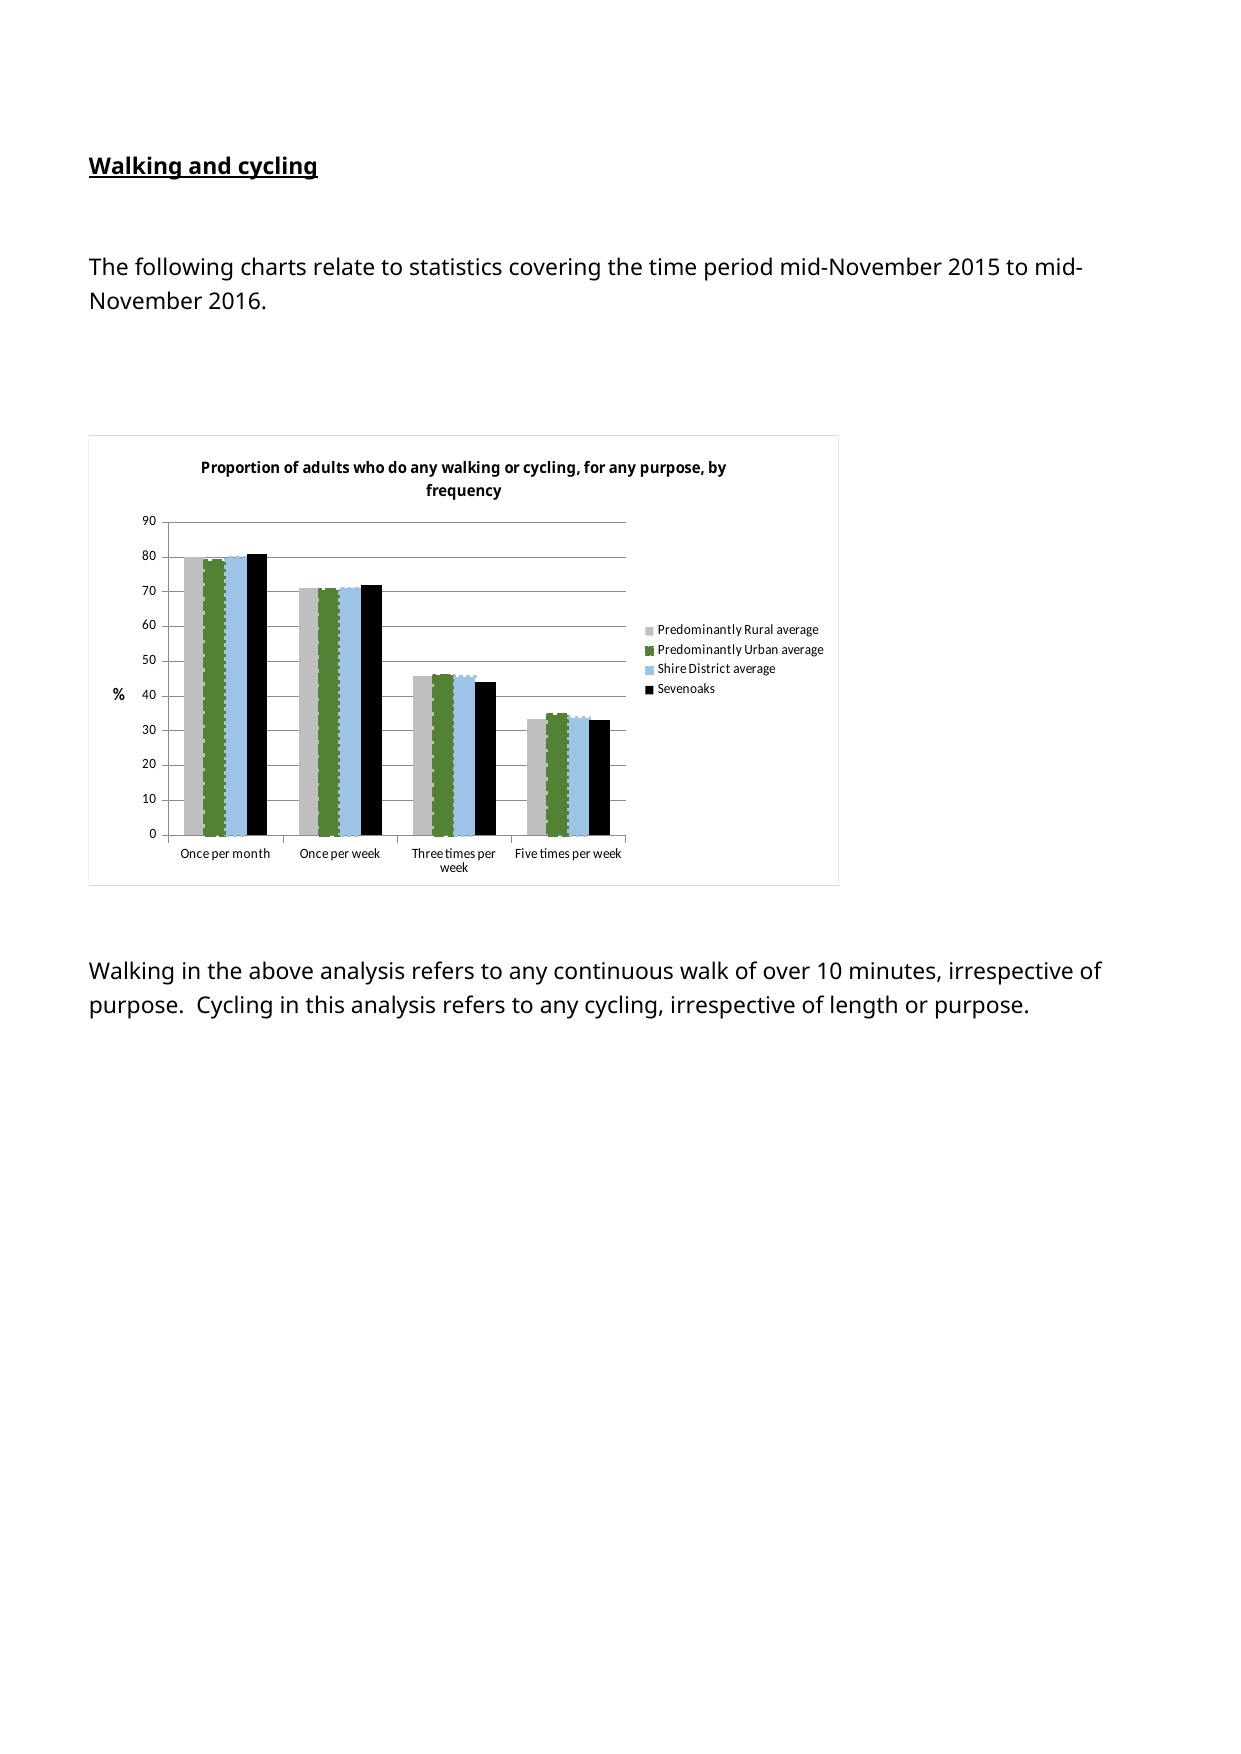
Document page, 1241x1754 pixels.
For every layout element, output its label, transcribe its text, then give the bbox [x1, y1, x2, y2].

text Walking in the above analysis refers to any continuous walk of over 10 minutes, irrespective of purpose. Cycling in this analysis refers to any cycling, irrespective of length or purpose. [89, 955, 1152, 1020]
text Walking and cycling [89, 150, 1152, 181]
text The following charts relate to statistics covering the time period mid-November 2015 to mid-November 2016. [89, 251, 1152, 316]
